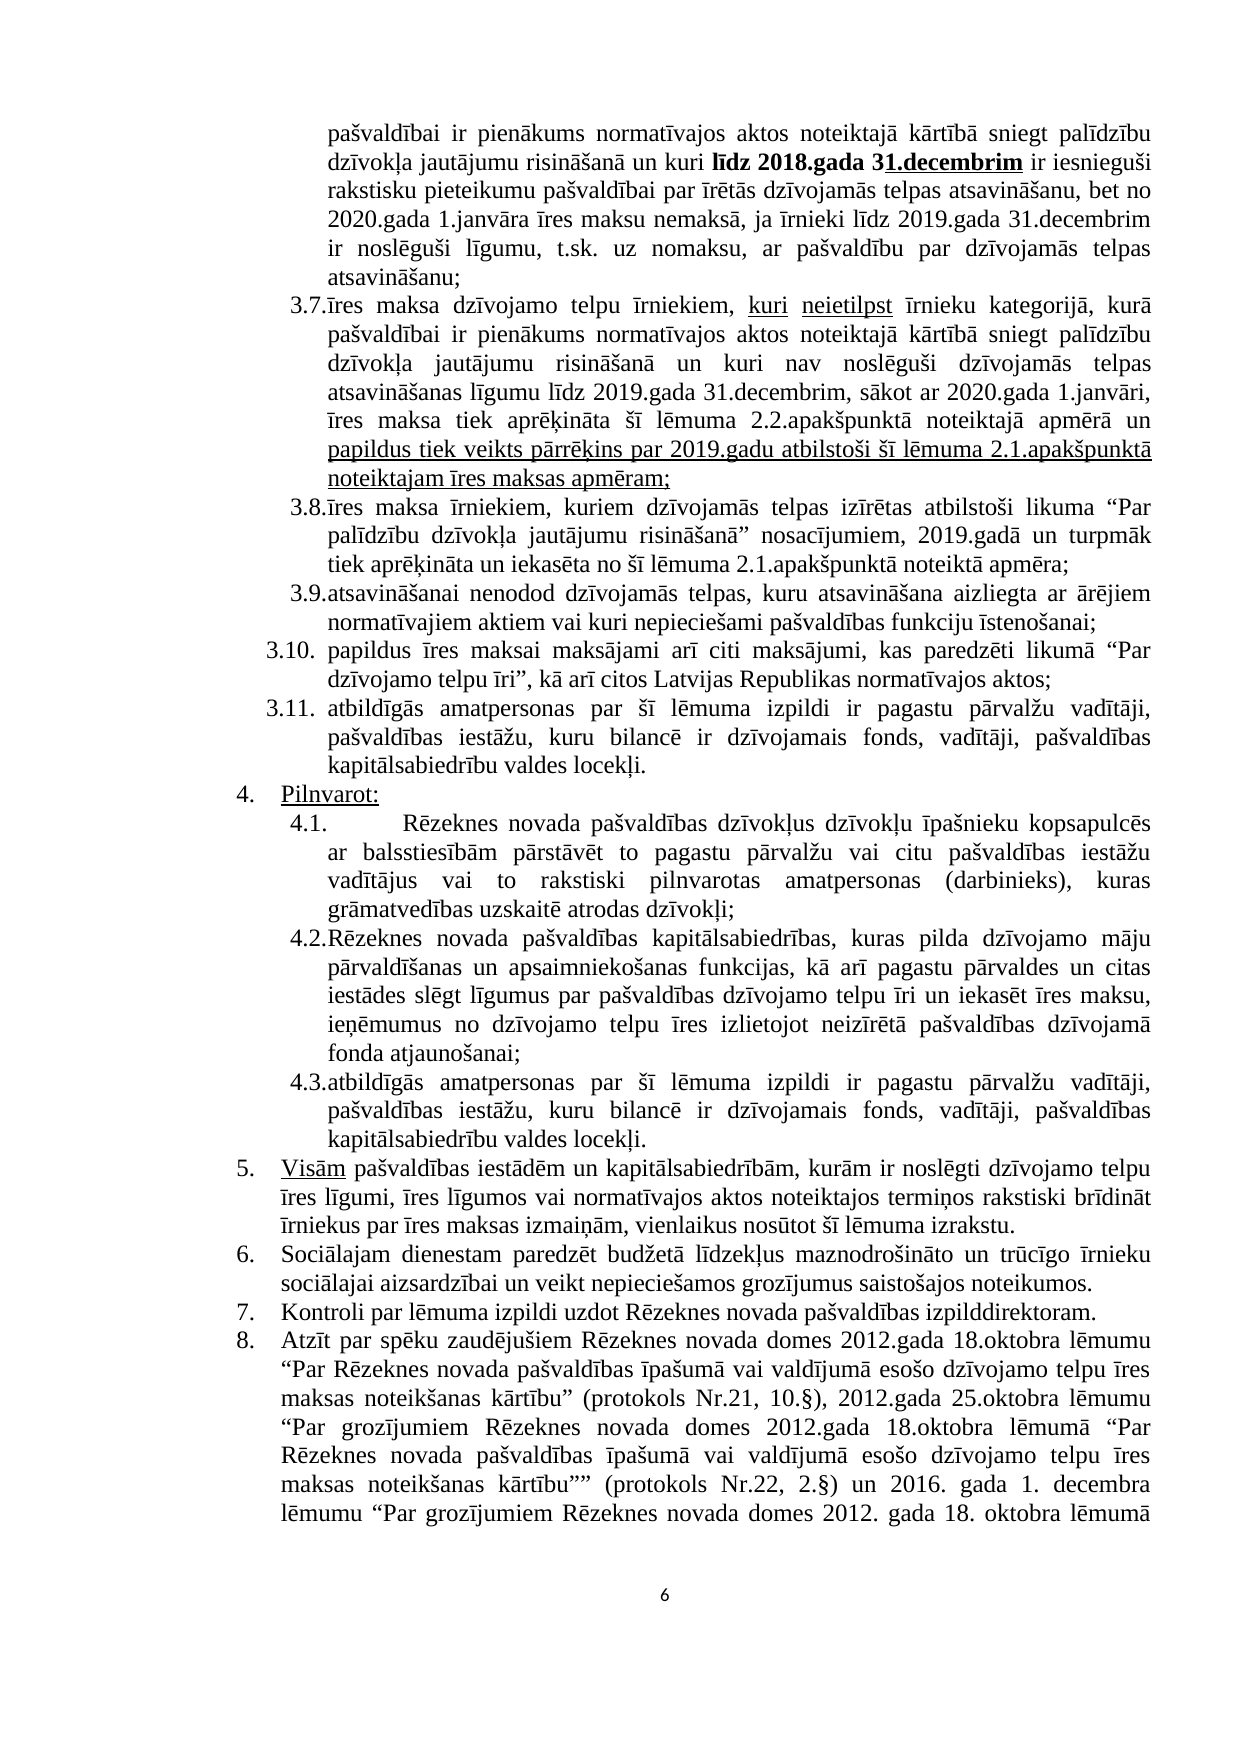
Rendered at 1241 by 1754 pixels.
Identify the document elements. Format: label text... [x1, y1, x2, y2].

list papildus īres maksai maksājami arī citi maksājumi, kas paredzēti likumā “Par dzīvojamo telpu īri”, kā arī citos Latvijas Republikas normatīvajos aktos; [266, 636, 1152, 693]
list Sociālajam dienestam paredzēt budžetā līdzekļus maznodrošināto un trūcīgo īrnieku sociālajai aizsardzībai un veikt nepieciešamos grozījumus saistošajos noteikumos. [236, 1239, 1152, 1297]
list īres maksa īrniekiem, kuriem dzīvojamās telpas izīrētas atbilstoši likuma “Par palīdzību dzīvokļa jautājumu risināšanā” nosacījumiem, 2019.gadā un turpmāk tiek aprēķināta un iekasēta no šī lēmuma 2.1.apakšpunktā noteiktā apmēra; [290, 492, 1152, 578]
list atbildīgās amatpersonas par šī lēmuma izpildi ir pagastu pārvalžu vadītāji, pašvaldības iestāžu, kuru bilancē ir dzīvojamais fonds, vadītāji, pašvaldības kapitālsabiedrību valdes locekļi. [290, 1067, 1152, 1153]
list īres maksa dzīvojamo telpu īrniekiem, kuri neietilpst īrnieku kategorijā, kurā pašvaldībai ir pienākums normatīvajos aktos noteiktajā kārtībā sniegt palīdzību dzīvokļa jautājumu risināšanā un kuri nav noslēguši dzīvojamās telpas atsavināšanas līgumu līdz 2019.gada 31.decembrim, sākot ar 2020.gada 1.janvāri, īres maksa tiek aprēķināta šī lēmuma 2.2.apakšpunktā noteiktajā apmērā un papildus tiek veikts pārrēķins par 2019.gadu atbilstoši šī lēmuma 2.1.apakšpunktā noteiktajam īres maksas apmēram; [290, 291, 1152, 492]
list Rēzeknes novada pašvaldības dzīvokļus dzīvokļu īpašnieku kopsapulcēs ar balsstiesībām pārstāvēt to pagastu pārvalžu vai citu pašvaldības iestāžu vadītājus vai to rakstiski pilnvarotas amatpersonas (darbinieks), kuras grāmatvedības uzskaitē atrodas dzīvokļi; [290, 808, 1152, 923]
list atsavināšanai nenodod dzīvojamās telpas, kuru atsavināšana aizliegta ar ārējiem normatīvajiem aktiem vai kuri nepieciešami pašvaldības funkciju īstenošanai; [290, 578, 1152, 636]
list Pilnvarot: [236, 779, 1152, 808]
list atbildīgās amatpersonas par šī lēmuma izpildi ir pagastu pārvalžu vadītāji, pašvaldības iestāžu, kuru bilancē ir dzīvojamais fonds, vadītāji, pašvaldības kapitālsabiedrību valdes locekļi. [266, 693, 1152, 779]
list Kontroli par lēmuma izpildi uzdot Rēzeknes novada pašvaldības izpilddirektoram. [236, 1297, 1152, 1326]
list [290, 118, 1152, 291]
list Rēzeknes novada pašvaldības kapitālsabiedrības, kuras pilda dzīvojamo māju pārvaldīšanas un apsaimniekošanas funkcijas, kā arī pagastu pārvaldes un citas iestādes slēgt līgumus par pašvaldības dzīvojamo telpu īri un iekasēt īres maksu, ieņēmumus no dzīvojamo telpu īres izlietojot neizīrētā pašvaldības dzīvojamā fonda atjaunošanai; [290, 923, 1152, 1067]
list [236, 1326, 1152, 1527]
list Visām pašvaldības iestādēm un kapitālsabiedrībām, kurām ir noslēgti dzīvojamo telpu īres līgumi, īres līgumos vai normatīvajos aktos noteiktajos termiņos rakstiski brīdināt īrniekus par īres maksas izmaiņām, vienlaikus nosūtot šī lēmuma izrakstu. [236, 1153, 1152, 1239]
